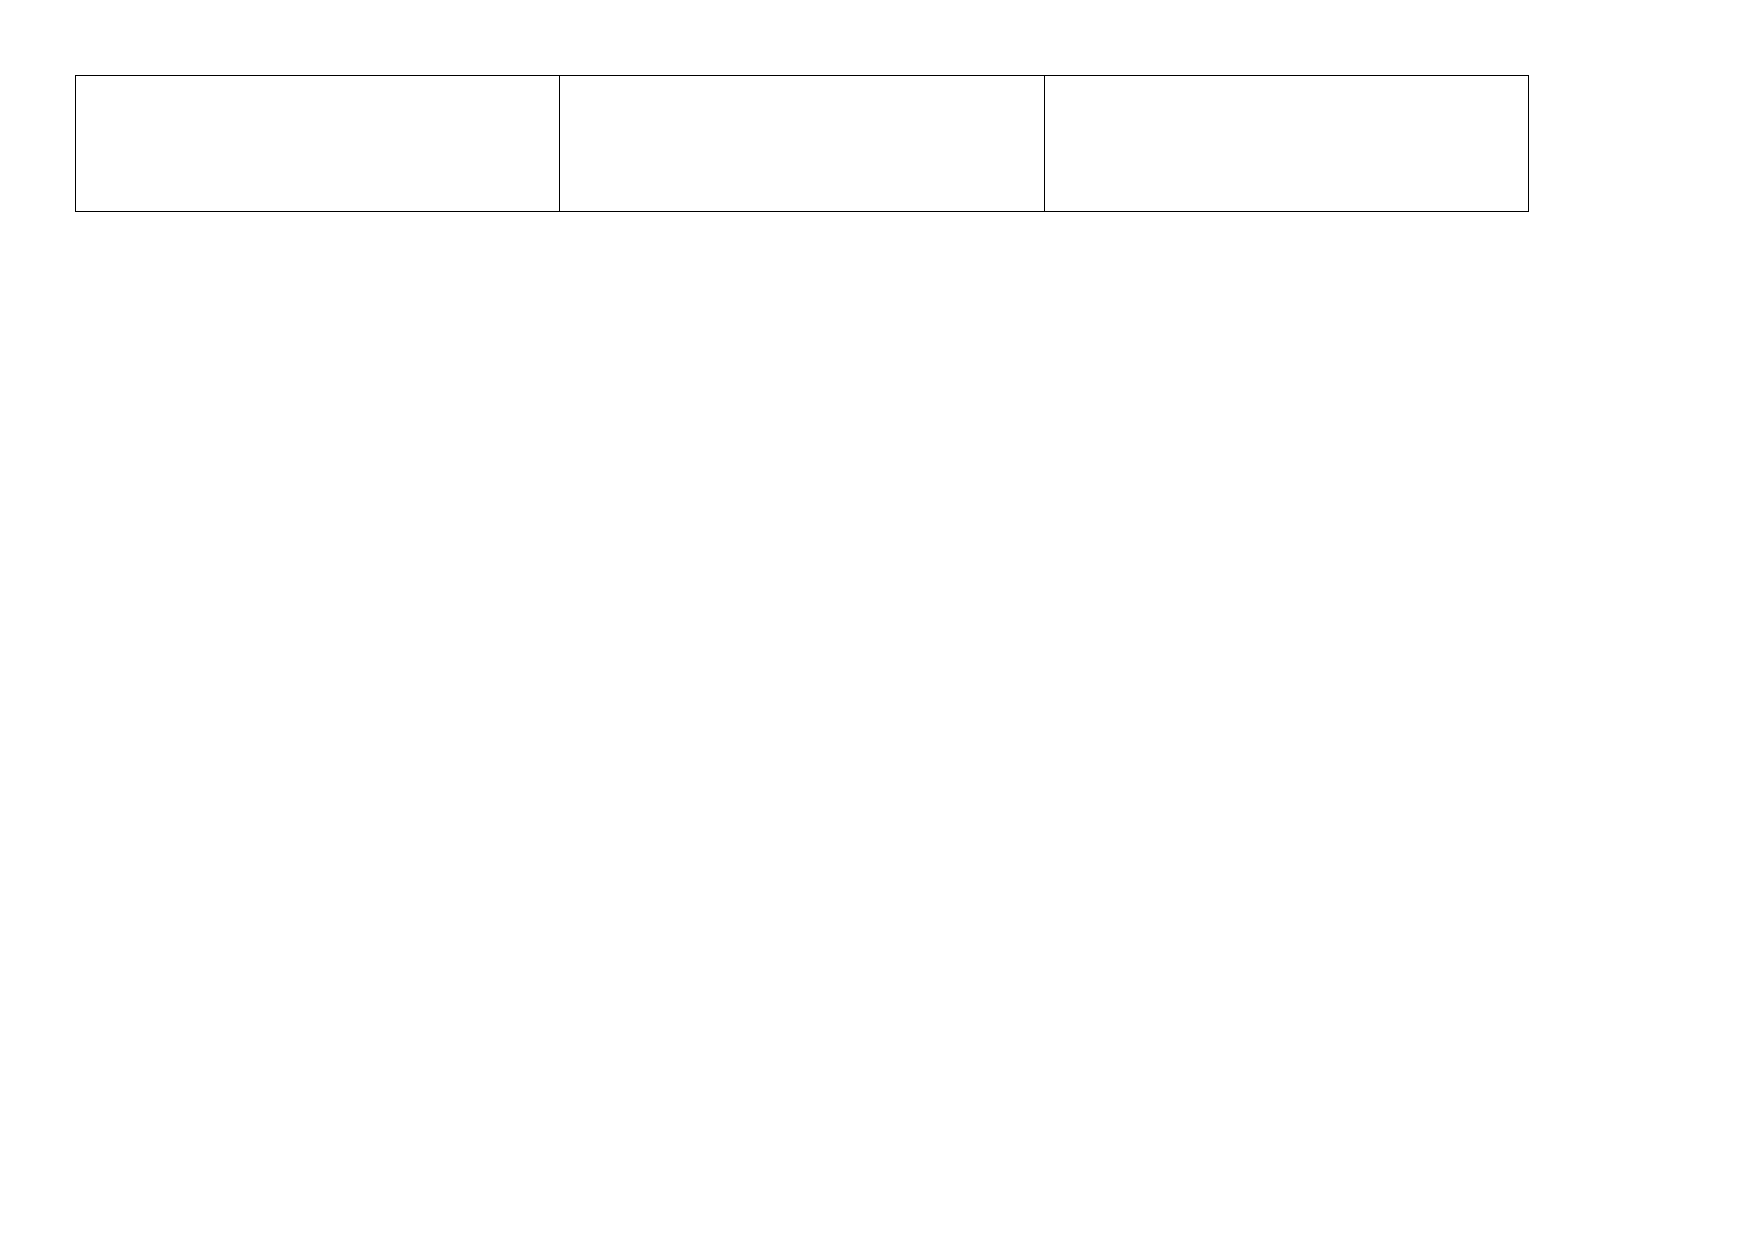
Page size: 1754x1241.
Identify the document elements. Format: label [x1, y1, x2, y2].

table_cell [560, 76, 1044, 211]
table_cell [1045, 76, 1528, 211]
table_cell [76, 76, 559, 211]
